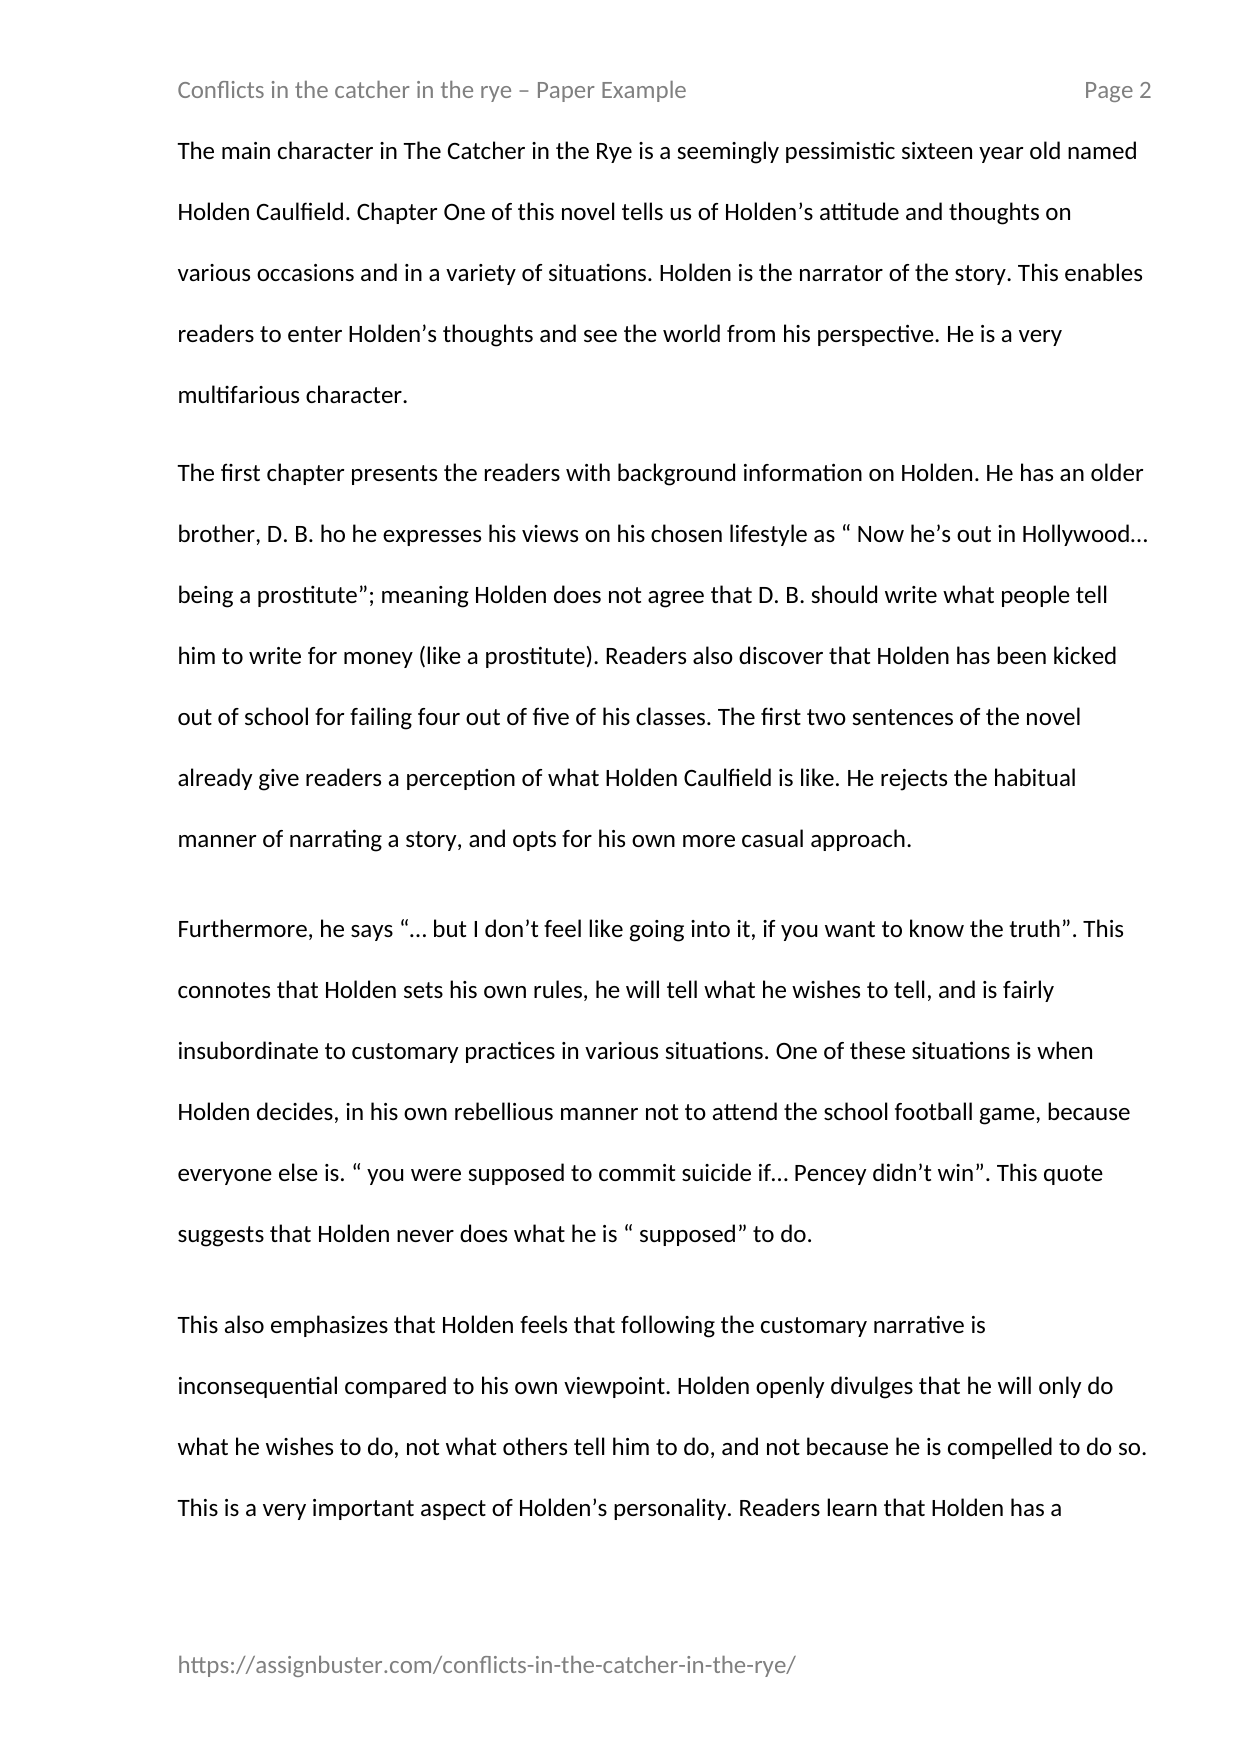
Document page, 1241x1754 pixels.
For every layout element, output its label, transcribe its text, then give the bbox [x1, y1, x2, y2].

text Furthermore, he says “… but I don’t feel like going into it, if you want to know the truth”. This connotes that Holden sets his own rules, he will tell what he wishes to tell, and is fairly insubordinate to customary practices in various situations. One of these situations is when Holden decides, in his own rebellious manner not to attend the school football game, because everyone else is. “ you were supposed to commit suicide if… Pencey didn’t win”. This quote suggests that Holden never does what he is “ supposed” to do. [177, 913, 1152, 1249]
text The main character in The Catcher in the Rye is a seemingly pessimistic sixteen year old named Holden Caulfield. Chapter One of this novel tells us of Holden’s attitude and thoughts on various occasions and in a variety of situations. Holden is the narrator of the story. This enables readers to enter Holden’s thoughts and see the world from his perspective. He is a very multifarious character. [177, 135, 1152, 409]
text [177, 1309, 1152, 1523]
text The first chapter presents the readers with background information on Holden. He has an older brother, D. B. ho he expresses his views on his chosen lifestyle as “ Now he’s out in Hollywood… being a prostitute”; meaning Holden does not agree that D. B. should write what people tell him to write for money (like a prostitute). Readers also discover that Holden has been kicked out of school for failing four out of five of his classes. The first two sentences of the novel already give readers a perception of what Holden Caulfield is like. He rejects the habitual manner of narrating a story, and opts for his own more casual approach. [177, 457, 1152, 853]
